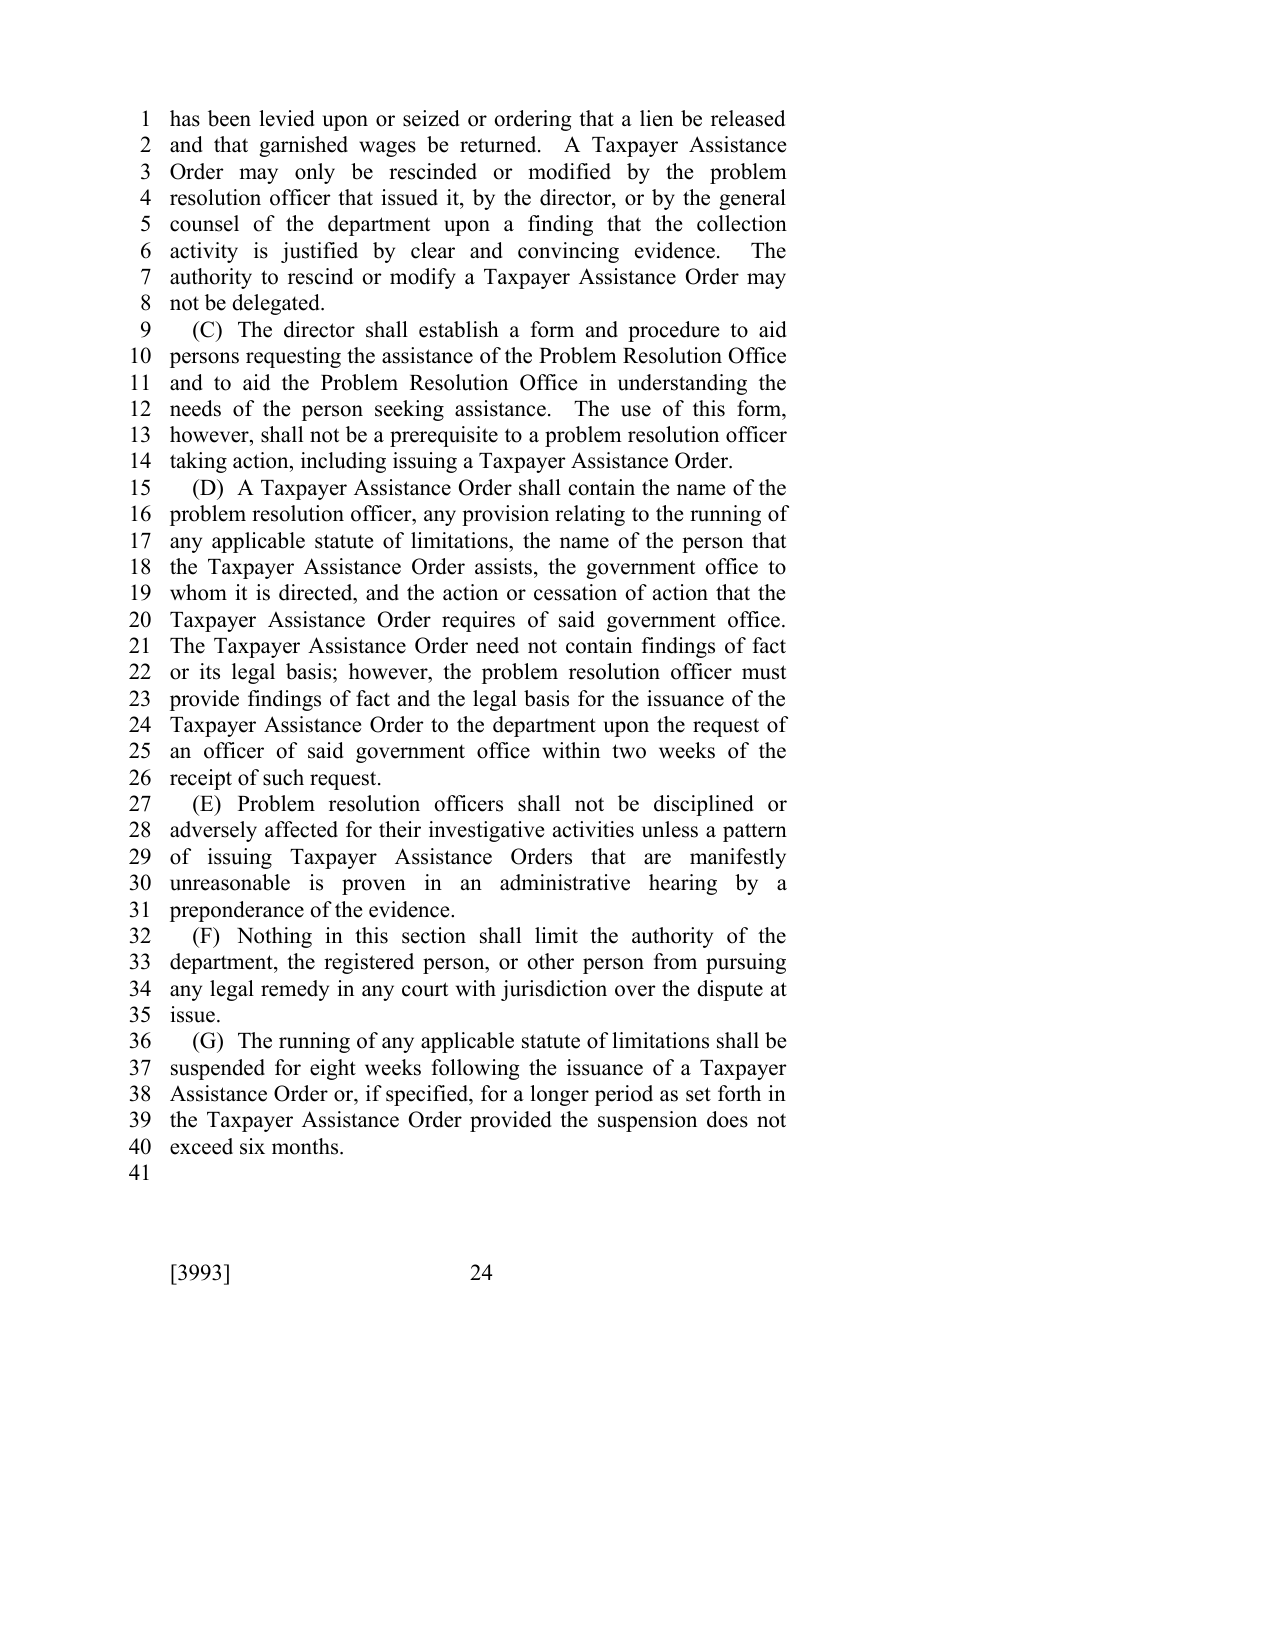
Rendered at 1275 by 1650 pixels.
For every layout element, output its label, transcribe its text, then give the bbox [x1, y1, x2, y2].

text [169, 105, 787, 316]
text (D) A Taxpayer Assistance Order shall contain the name of the problem resolution officer, any provision relating to the running of any applicable statute of limitations, the name of the person that the Taxpayer Assistance Order assists, the government office to whom it is directed, and the action or cessation of action that the Taxpayer Assistance Order requires of said government office. The Taxpayer Assistance Order need not contain findings of fact or its legal basis; however, the problem resolution officer must provide findings of fact and the legal basis for the issuance of the Taxpayer Assistance Order to the department upon the request of an officer of said government office within two weeks of the receipt of such request. [169, 474, 787, 790]
text (G) The running of any applicable statute of limitations shall be suspended for eight weeks following the issuance of a Taxpayer Assistance Order or, if specified, for a longer period as set forth in the Taxpayer Assistance Order provided the suspension does not exceed six months. [169, 1027, 787, 1159]
text (F) Nothing in this section shall limit the authority of the department, the registered person, or other person from pursuing any legal remedy in any court with jurisdiction over the dispute at issue. [169, 922, 787, 1027]
text (E) Problem resolution officers shall not be disciplined or adversely affected for their investigative activities unless a pattern of issuing Taxpayer Assistance Orders that are manifestly unreasonable is proven in an administrative hearing by a preponderance of the evidence. [169, 790, 787, 922]
text (C) The director shall establish a form and procedure to aid persons requesting the assistance of the Problem Resolution Office and to aid the Problem Resolution Office in understanding the needs of the person seeking assistance. The use of this form, however, shall not be a prerequisite to a problem resolution officer taking action, including issuing a Taxpayer Assistance Order. [169, 316, 787, 474]
